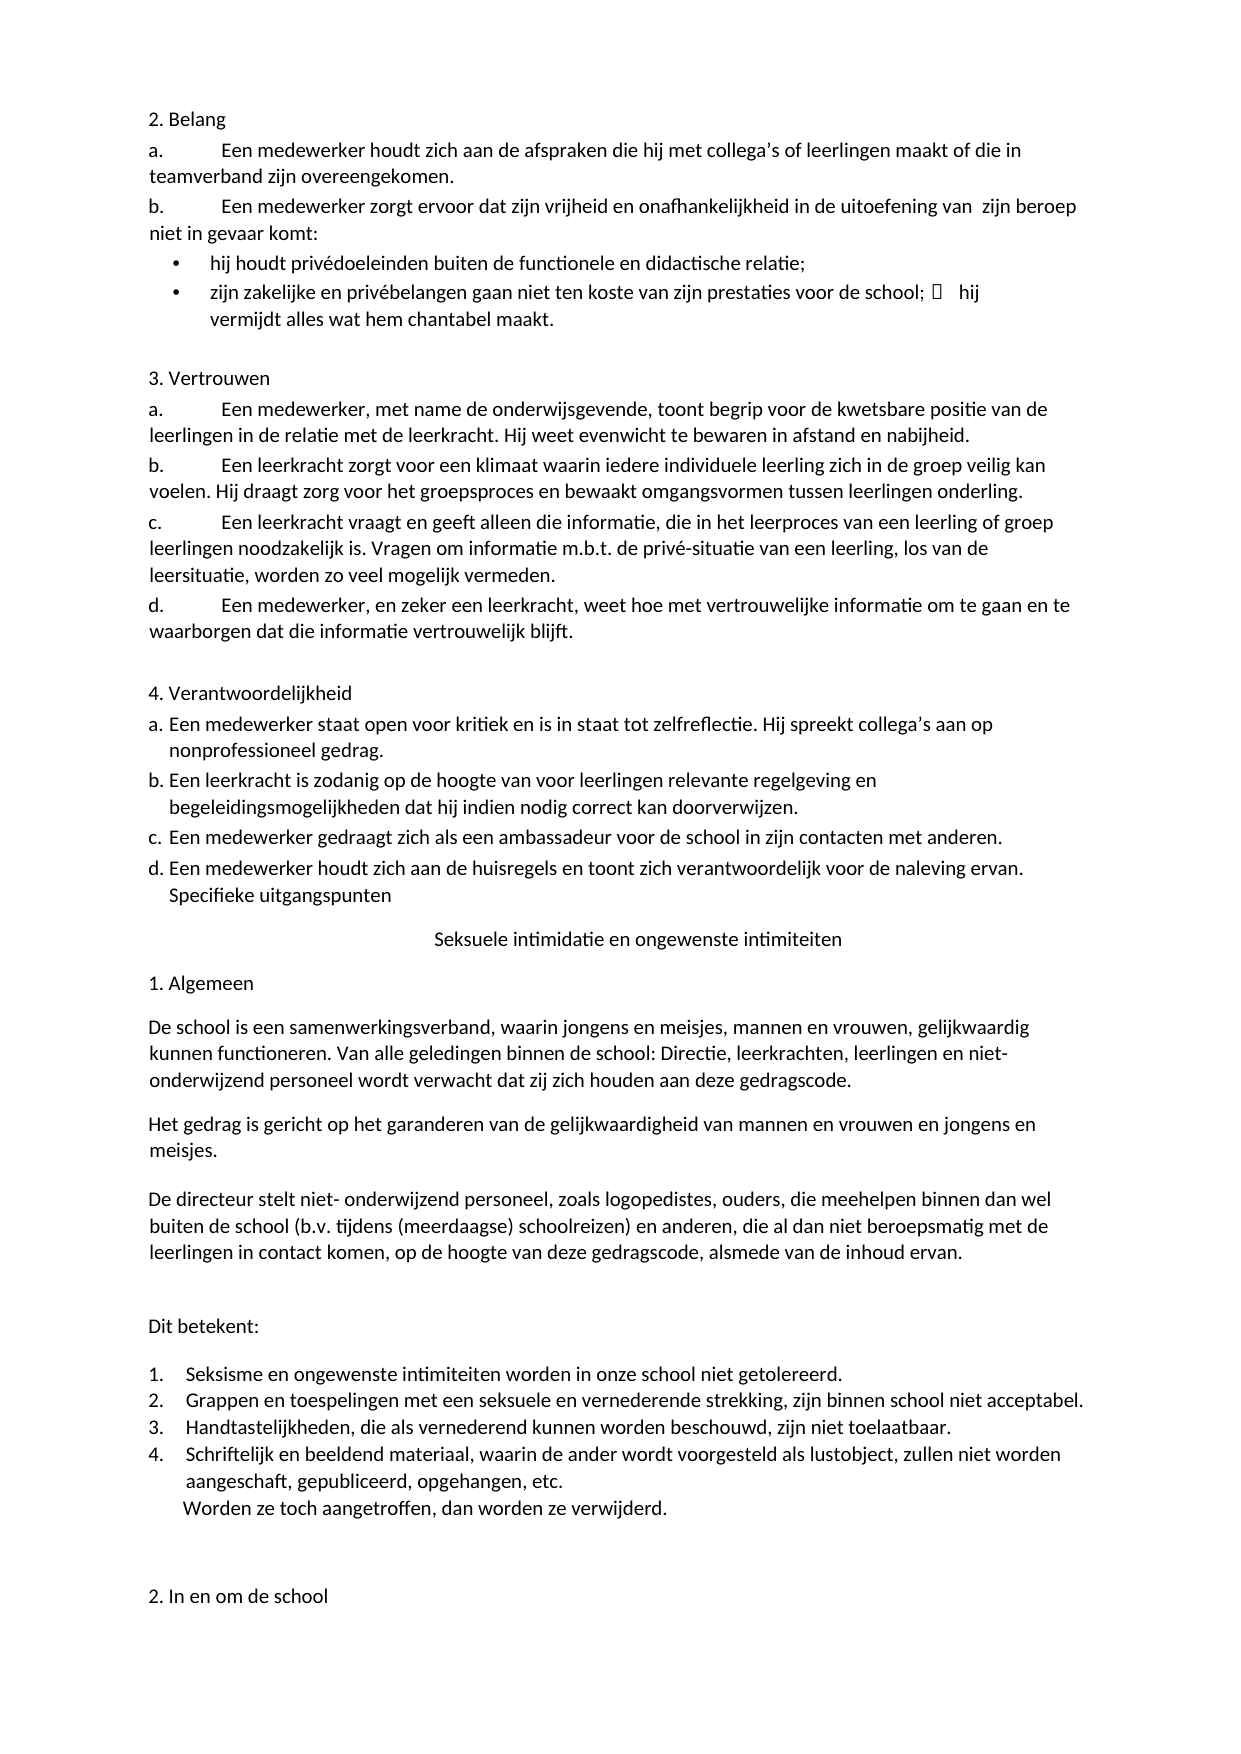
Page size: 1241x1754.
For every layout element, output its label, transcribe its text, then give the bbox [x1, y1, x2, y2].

list Grappen en toespelingen met een seksuele en vernederende strekking, zijn binnen school niet acceptabel. [148, 1388, 1092, 1413]
list Een leerkracht vraagt en geeft alleen die informatie, die in het leerproces van een leerling of groep leerlingen noodzakelijk is. Vragen om informatie m.b.t. de privé-situatie van een leerling, los van de leersituatie, worden zo veel mogelijk vermeden. [148, 509, 1092, 587]
text De directeur stelt niet- onderwijzend personeel, zoals logopedistes, ouders, die meehelpen binnen dan wel buiten de school (b.v. tijdens (meerdaagse) schoolreizen) en anderen, die al dan niet beroepsmatig met de leerlingen in contact komen, op de hoogte van deze gedragscode, alsmede van de inhoud ervan. [148, 1187, 1092, 1265]
text 1. Algemeen [148, 970, 1092, 996]
text Het gedrag is gericht op het garanderen van de gelijkwaardigheid van mannen en vrouwen en jongens en meisjes. [148, 1111, 1092, 1163]
list Seksisme en ongewenste intimiteiten worden in onze school niet getolereerd. [148, 1361, 1092, 1386]
list Een medewerker staat open voor kritiek en is in staat tot zelfreflectie. Hij spreekt collega’s aan op nonprofessioneel gedrag. [148, 711, 1092, 763]
list Een medewerker houdt zich aan de afspraken die hij met collega’s of leerlingen maakt of die in teamverband zijn overeengekomen. [148, 137, 1092, 189]
text De school is een samenwerkingsverband, waarin jongens en meisjes, mannen en vrouwen, gelijkwaardig kunnen functioneren. Van alle geledingen binnen de school: Directie, leerkrachten, leerlingen en niet- onderwijzend personeel wordt verwacht dat zij zich houden aan deze gedragscode. [148, 1014, 1092, 1092]
list Een medewerker houdt zich aan de huisregels en toont zich verantwoordelijk voor de naleving ervan. Specifieke uitgangspunten [148, 855, 1092, 907]
list zijn zakelijke en privébelangen gaan niet ten koste van zijn prestaties voor de school;  hij vermijdt alles wat hem chantabel maakt. [172, 277, 1017, 332]
list Handtastelijkheden, die als vernederend kunnen worden beschouwd, zijn niet toelaatbaar. [148, 1414, 1092, 1440]
text 2. Belang [148, 106, 1092, 131]
list Schriftelijk en beeldend materiaal, waarin de ander wordt voorgesteld als lustobject, zullen niet worden aangeschaft, gepubliceerd, opgehangen, etc. [148, 1441, 1092, 1493]
list Een leerkracht is zodanig op de hoogte van voor leerlingen relevante regelgeving en begeleidingsmogelijkheden dat hij indien nodig correct kan doorverwijzen. [148, 768, 1092, 819]
text 2. In en om de school [148, 1583, 1092, 1608]
list Een medewerker, met name de onderwijsgevende, toont begrip voor de kwetsbare positie van de leerlingen in de relatie met de leerkracht. Hij weet evenwicht te bewaren in afstand en nabijheid. [148, 396, 1092, 447]
list Een medewerker, en zeker een leerkracht, weet hoe met vertrouwelijke informatie om te gaan en te waarborgen dat die informatie vertrouwelijk blijft. [148, 592, 1092, 644]
list hij houdt privédoeleinden buiten de functionele en didactische relatie; [172, 250, 1017, 276]
text Dit betekent: [148, 1314, 1092, 1339]
list Een medewerker gedraagt zich als een ambassadeur voor de school in zijn contacten met anderen. [148, 824, 1092, 850]
list Een leerkracht zorgt voor een klimaat waarin iedere individuele leerling zich in de groep veilig kan voelen. Hij draagt zorg voor het groepsproces en bewaakt omgangsvormen tussen leerlingen onderling. [148, 452, 1092, 504]
text Seksuele intimidatie en ongewenste intimiteiten [250, 926, 1027, 951]
text 3. Vertrouwen [148, 365, 1092, 390]
text Worden ze toch aangetroffen, dan worden ze verwijderd. [147, 1495, 1097, 1520]
list Een medewerker zorgt ervoor dat zijn vrijheid en onafhankelijkheid in de uitoefening van zijn beroep niet in gevaar komt: [148, 194, 1092, 245]
text 4. Verantwoordelijkheid [148, 680, 1092, 705]
